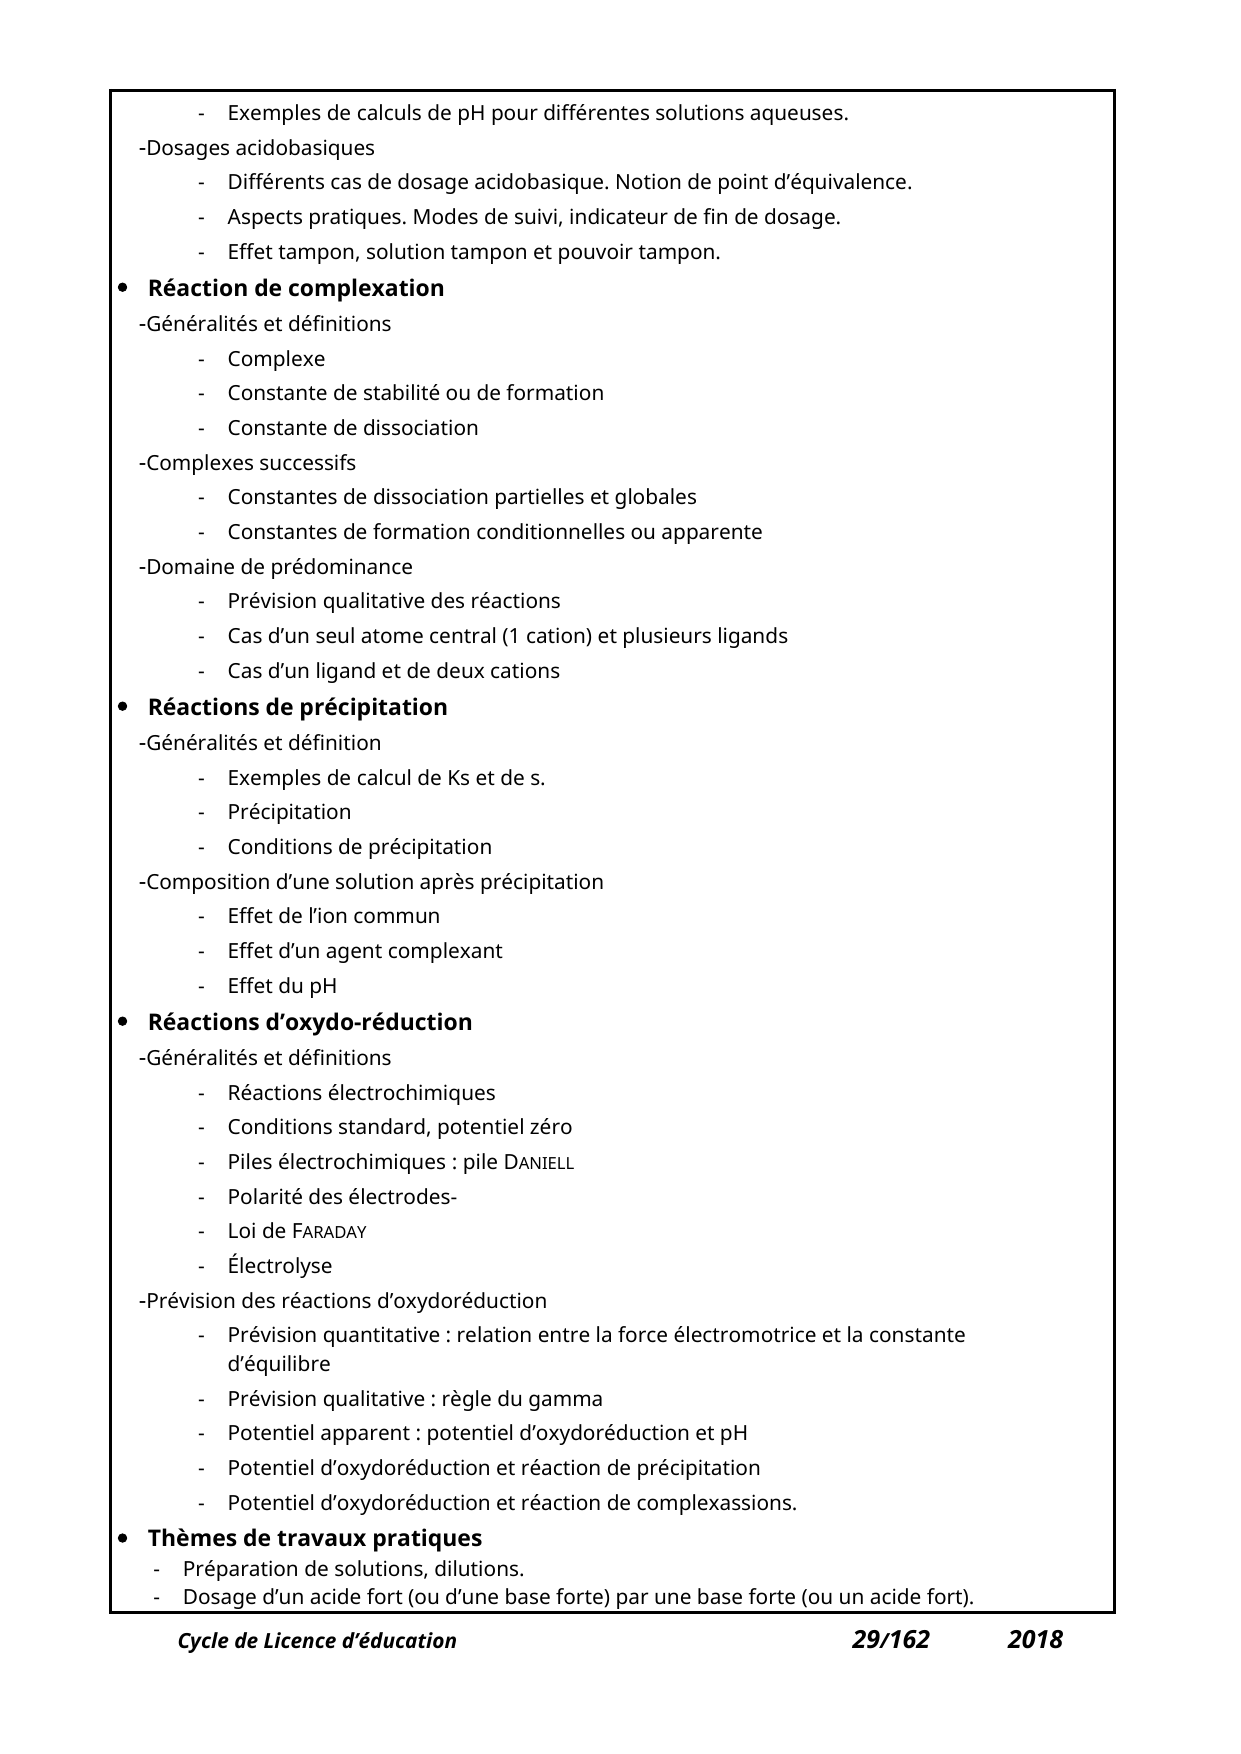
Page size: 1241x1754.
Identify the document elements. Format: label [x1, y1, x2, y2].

table_header [112, 92, 1113, 1611]
